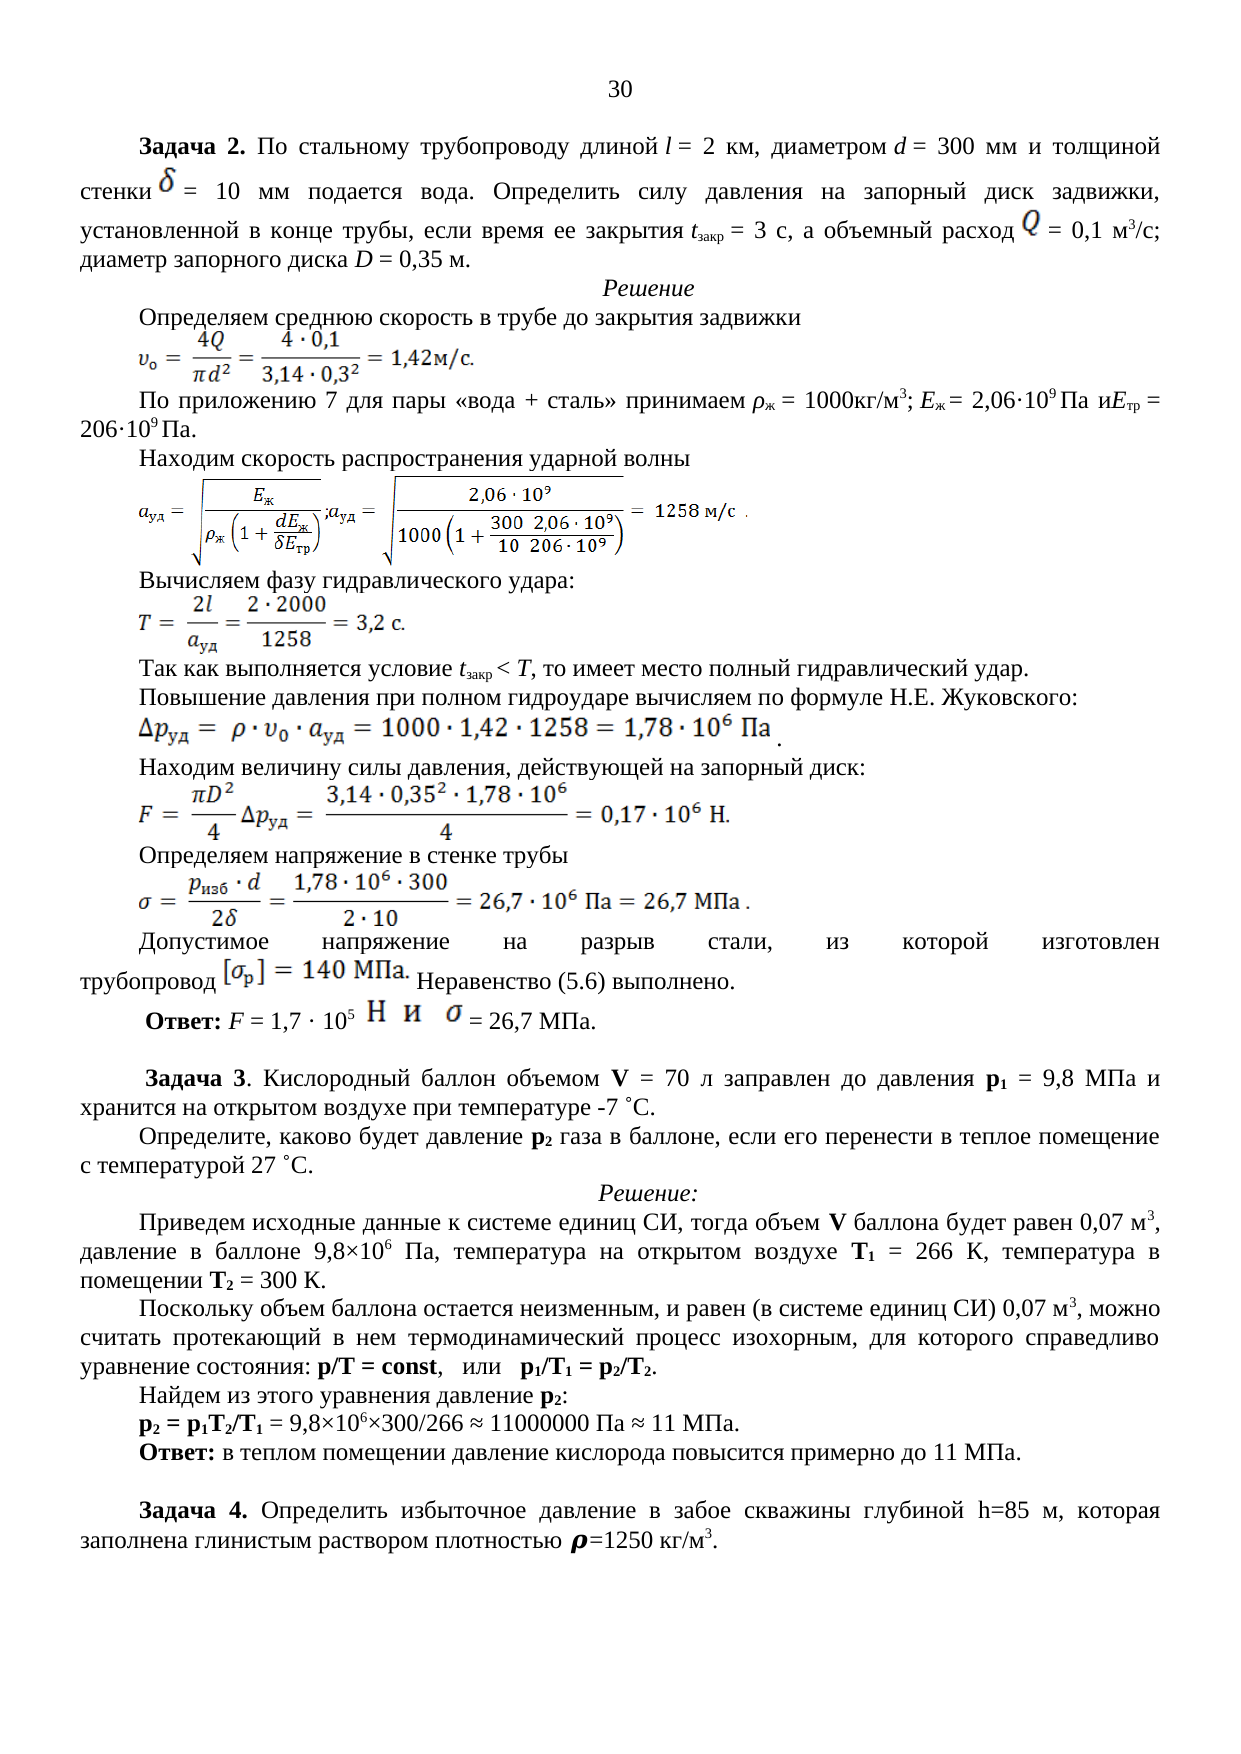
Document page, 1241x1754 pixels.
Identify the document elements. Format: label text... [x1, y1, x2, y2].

picture [138, 330, 475, 386]
text Определите, каково будет давление p2 газа в баллоне, если его перенести в теплое помещение с температурой 27 ˚C. [80, 1121, 1161, 1178]
text p2 = p1T2/T1 = 9,8×106×300/266 ≈ 11000000 Па ≈ 11 МПа. [80, 1408, 1161, 1437]
text Так как выполняется условие tзакр < Т, то имеет место полный гидравлический удар. [80, 653, 1161, 682]
picture [138, 593, 406, 654]
text Повышение давления при полном гидроударе вычисляем по формуле Н.Е. Жуковского: [80, 682, 1161, 711]
text Находим величину силы давления, действующей на запорный диск: [80, 752, 1161, 780]
text Решение [80, 273, 1161, 302]
text Ответ: F = 1,7 · 105 = 26,7 МПа. [80, 995, 1161, 1035]
text Определяем среднюю скорость в трубе до закрытия задвижки [80, 302, 1161, 331]
picture [138, 471, 748, 566]
picture [222, 954, 410, 990]
picture [1021, 204, 1042, 239]
picture [138, 868, 750, 926]
text Находим скорость распространения ударной волны [80, 443, 1161, 471]
picture [158, 160, 177, 200]
picture [360, 995, 463, 1030]
text Задача 2. По стальному трубопроводу длиной l = 2 км, диаметром d = 300 мм и толщиной стенки = 10 мм подается вода. Определить силу давления на запорный диск задвижки, установленной в конце трубы, если время ее закрытия tзакр = 3 с, а объемный расход = 0,1 м3/с; диаметр запорного диска D = 0,35 м. [80, 131, 1161, 273]
text Ответ: в теплом помещении давление кислорода повысится примерно до 11 МПа. [80, 1437, 1161, 1466]
text Задача 3. Кислородный баллон объемом V = 70 л заправлен до давления p1 = 9,8 МПа и хранится на открытом воздухе при температуре -7 ˚С. [80, 1063, 1161, 1121]
picture [138, 711, 770, 747]
text Задача 4. Определить избыточное давление в забое скважины глубиной h=85 м, которая заполнена глинистым раствором плотностью 𝝆=1250 кг/м3. [80, 1495, 1161, 1554]
text Поскольку объем баллона остается неизменным, и равен (в системе единиц СИ) 0,07 м3, можно считать протекающий в нем термодинамический процесс изохорным, для которого справедливо уравнение состояния: p/T = const, или p1/T1 = p2/T2. [80, 1293, 1161, 1380]
text Решение: [80, 1178, 1161, 1207]
text Определяем напряжение в стенке трубы [80, 840, 1161, 868]
text Вычисляем фазу гидравлического удара: [80, 565, 1161, 594]
text Найдем из этого уравнения давление p2: [80, 1380, 1161, 1408]
text Допустимое напряжение на разрыв стали, из которой изготовлен трубопровод Неравенство (5.6) выполнено. [80, 926, 1161, 995]
picture [138, 780, 730, 840]
text Приведем исходные данные к системе единиц СИ, тогда объем V баллона будет равен 0,07 м3, давление в баллоне 9,8×106 Па, температура на открытом воздухе T1 = 266 К, температура в помещении Т2 = 300 К. [80, 1207, 1161, 1293]
text По приложению 7 для пары «вода + сталь» принимаем ρж = 1000кг/м3; Еж = 2,06·109 Па иЕтр = 206·109 Па. [80, 385, 1161, 443]
